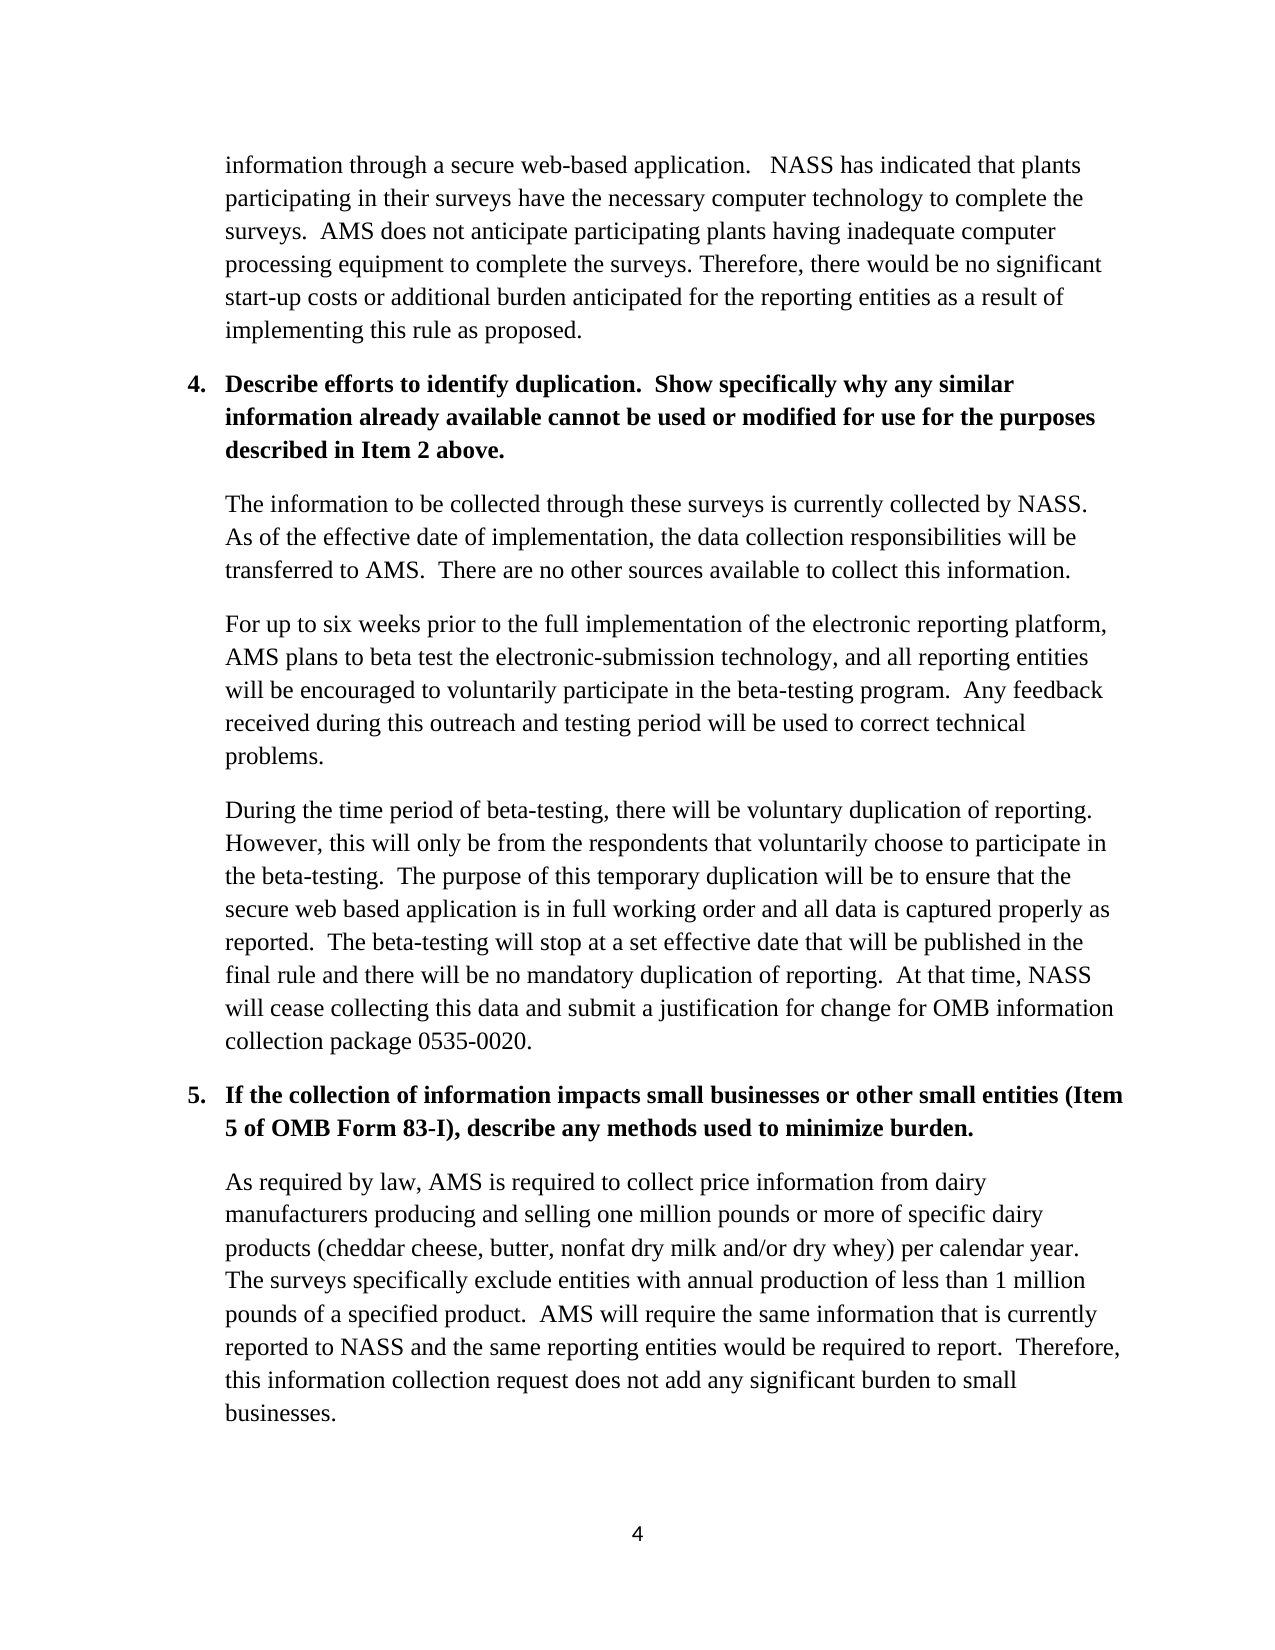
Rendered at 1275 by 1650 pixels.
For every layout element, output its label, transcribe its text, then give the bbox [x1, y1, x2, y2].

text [225, 150, 1125, 344]
text During the time period of beta-testing, there will be voluntary duplication of reporting. However, this will only be from the respondents that voluntarily choose to participate in the beta-testing. The purpose of this temporary duplication will be to ensure that the secure web based application is in full working order and all data is captured properly as reported. The beta-testing will stop at a set effective date that will be published in the final rule and there will be no mandatory duplication of reporting. At that time, NASS will cease collecting this data and submit a justification for change for OMB information collection package 0535-0020. [225, 795, 1125, 1054]
text For up to six weeks prior to the full implementation of the electronic reporting platform, AMS plans to beta test the electronic-submission technology, and all reporting entities will be encouraged to voluntarily participate in the beta-testing program. Any feedback received during this outreach and testing period will be used to correct technical problems. [225, 609, 1125, 769]
text The information to be collected through these surveys is currently collected by NASS. As of the effective date of implementation, the data collection responsibilities will be transferred to AMS. There are no other sources available to collect this information. [225, 489, 1125, 584]
list If the collection of information impacts small businesses or other small entities (Item 5 of OMB Form 83-I), describe any methods used to minimize burden. [187, 1080, 1125, 1141]
text As required by law, AMS is required to collect price information from dairy manufacturers producing and selling one million pounds or more of specific dairy products (cheddar cheese, butter, nonfat dry milk and/or dry whey) per calendar year. The surveys specifically exclude entities with annual production of less than 1 million pounds of a specified product. AMS will require the same information that is currently reported to NASS and the same reporting entities would be required to report. Therefore, this information collection request does not add any significant burden to small businesses. [225, 1167, 1125, 1426]
list Describe efforts to identify duplication. Show specifically why any similar information already available cannot be used or modified for use for the purposes described in Item 2 above. [187, 369, 1125, 464]
